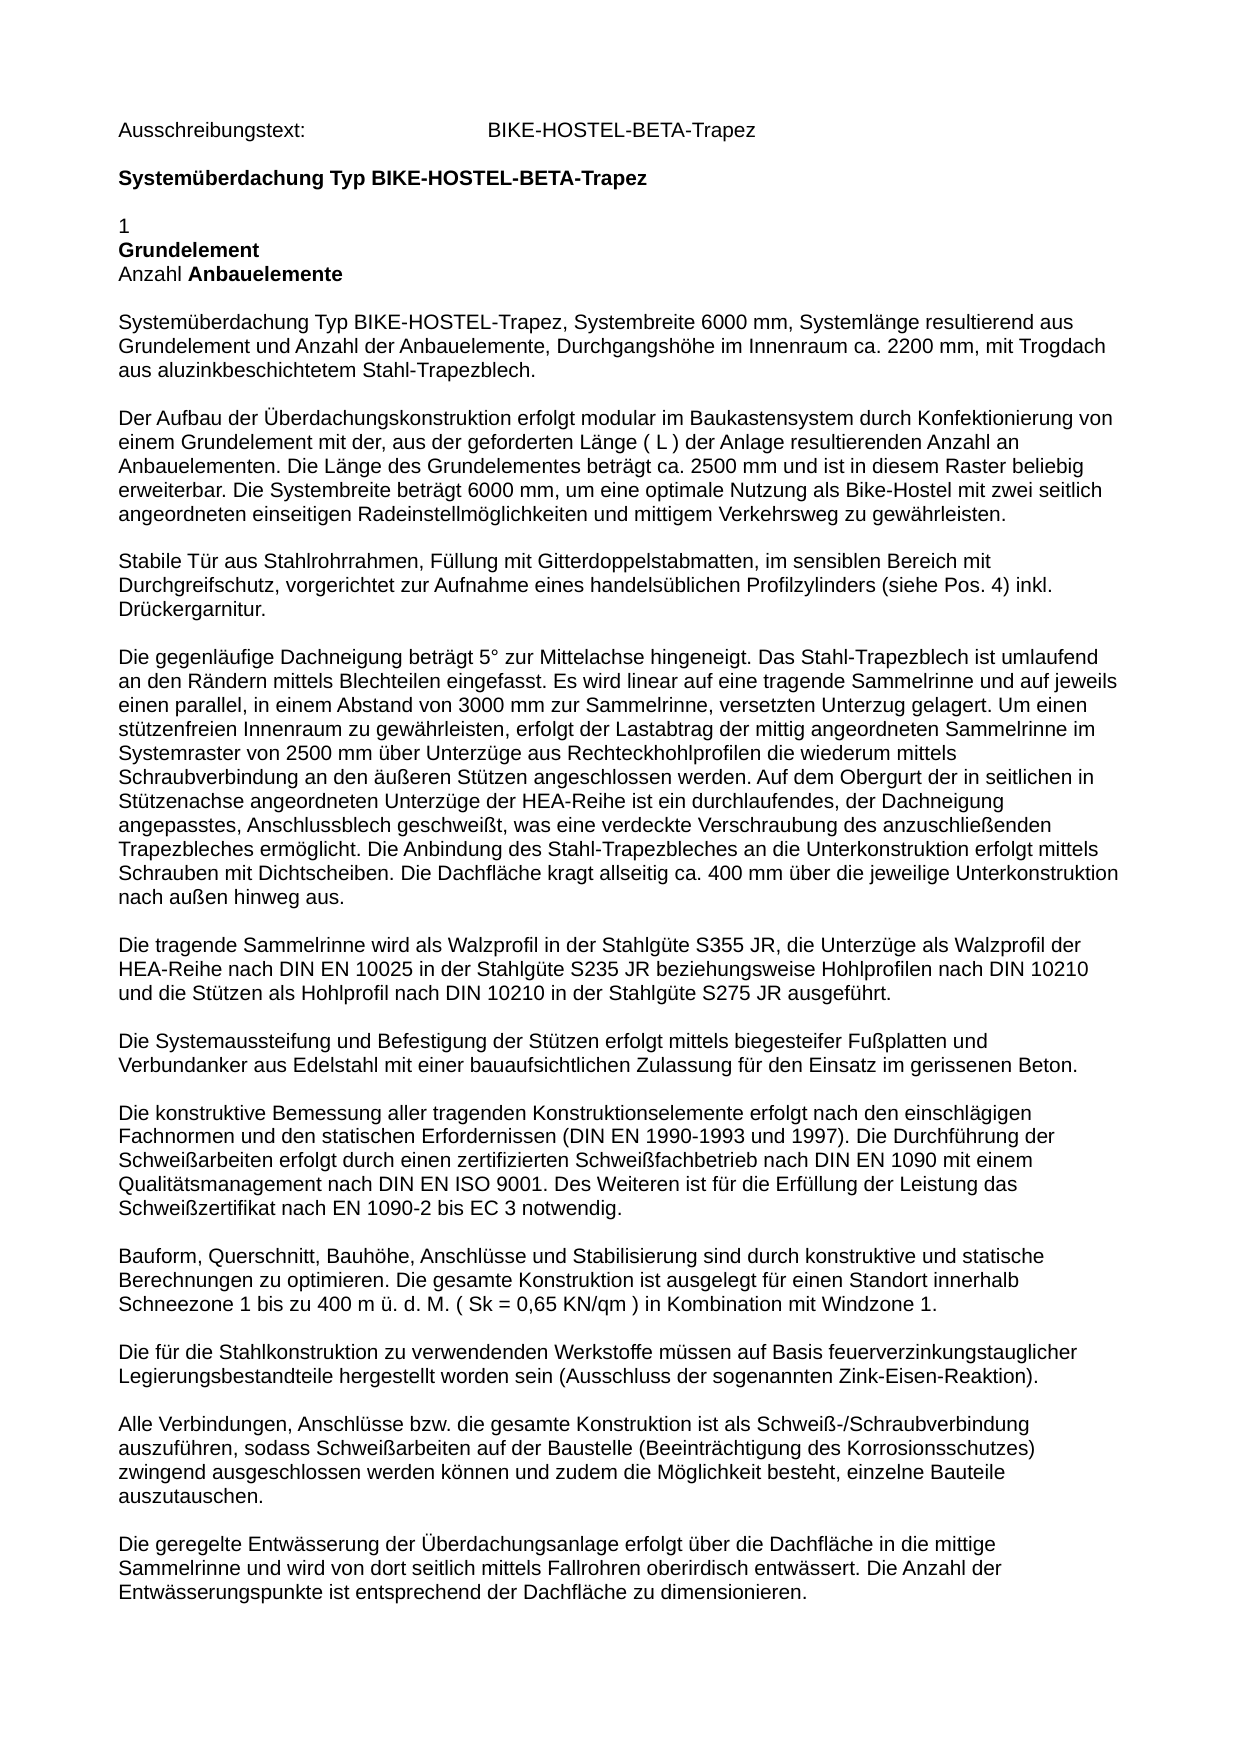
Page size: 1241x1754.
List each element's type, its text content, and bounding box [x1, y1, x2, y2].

text Die für die Stahlkonstruktion zu verwendenden Werkstoffe müssen auf Basis feuerverzinkungstauglicher Legierungsbestandteile hergestellt worden sein (Ausschluss der sogenannten Zink-Eisen-Reaktion). [118, 1340, 1122, 1388]
text Die Systemaussteifung und Befestigung der Stützen erfolgt mittels biegesteifer Fußplatten und Verbundanker aus Edelstahl mit einer bauaufsichtlichen Zulassung für den Einsatz im gerissenen Beton. [118, 1028, 1122, 1076]
text Grundelement [118, 238, 1122, 262]
text Die tragende Sammelrinne wird als Walzprofil in der Stahlgüte S355 JR, die Unterzüge als Walzprofil der HEA-Reihe nach DIN EN 10025 in der Stahlgüte S235 JR beziehungsweise Hohlprofilen nach DIN 10210 und die Stützen als Hohlprofil nach DIN 10210 in der Stahlgüte S275 JR ausgeführt. [118, 933, 1122, 1004]
text Stabile Tür aus Stahlrohrrahmen, Füllung mit Gitterdoppelstabmatten, im sensiblen Bereich mit Durchgreifschutz, vorgerichtet zur Aufnahme eines handelsüblichen Profilzylinders (siehe Pos. 4) inkl. Drückergarnitur. [118, 549, 1122, 621]
text Die konstruktive Bemessung aller tragenden Konstruktionselemente erfolgt nach den einschlägigen Fachnormen und den statischen Erfordernissen (DIN EN 1990-1993 und 1997). Die Durchführung der Schweißarbeiten erfolgt durch einen zertifizierten Schweißfachbetrieb nach DIN EN 1090 mit einem Qualitätsmanagement nach DIN EN ISO 9001. Des Weiteren ist für die Erfüllung der Leistung das Schweißzertifikat nach EN 1090-2 bis EC 3 notwendig. [118, 1100, 1122, 1220]
text Alle Verbindungen, Anschlüsse bzw. die gesamte Konstruktion ist als Schweiß-/Schraubverbindung auszuführen, sodass Schweißarbeiten auf der Baustelle (Beeinträchtigung des Korrosionsschutzes) zwingend ausgeschlossen werden können und zudem die Möglichkeit besteht, einzelne Bauteile auszutauschen. [118, 1412, 1122, 1508]
text Ausschreibungstext: BIKE-HOSTEL-BETA-Trapez [118, 118, 1122, 142]
text Die gegenläufige Dachneigung beträgt 5° zur Mittelachse hingeneigt. Das Stahl-Trapezblech ist umlaufend an den Rändern mittels Blechteilen eingefasst. Es wird linear auf eine tragende Sammelrinne und auf jeweils einen parallel, in einem Abstand von 3000 mm zur Sammelrinne, versetzten Unterzug gelagert. Um einen stützenfreien Innenraum zu gewährleisten, erfolgt der Lastabtrag der mittig angeordneten Sammelrinne im Systemraster von 2500 mm über Unterzüge aus Rechteckhohlprofilen die wiederum mittels Schraubverbindung an den äußeren Stützen angeschlossen werden. Auf dem Obergurt der in seitlichen in Stützenachse angeordneten Unterzüge der HEA-Reihe ist ein durchlaufendes, der Dachneigung angepasstes, Anschlussblech geschweißt, was eine verdeckte Verschraubung des anzuschließenden Trapezbleches ermöglicht. Die Anbindung des Stahl-Trapezbleches an die Unterkonstruktion erfolgt mittels Schrauben mit Dichtscheiben. Die Dachfläche kragt allseitig ca. 400 mm über die jeweilige Unterkonstruktion nach außen hinweg aus. [118, 645, 1122, 909]
text Systemüberdachung Typ BIKE-HOSTEL-BETA-Trapez [118, 166, 1122, 190]
text Der Aufbau der Überdachungskonstruktion erfolgt modular im Baukastensystem durch Konfektionierung von einem Grundelement mit der, aus der geforderten Länge ( L ) der Anlage resultierenden Anzahl an Anbauelementen. Die Länge des Grundelementes beträgt ca. 2500 mm und ist in diesem Raster beliebig erweiterbar. Die Systembreite beträgt 6000 mm, um eine optimale Nutzung als Bike-Hostel mit zwei seitlich angeordneten einseitigen Radeinstellmöglichkeiten und mittigem Verkehrsweg zu gewährleisten. [118, 406, 1122, 525]
text Bauform, Querschnitt, Bauhöhe, Anschlüsse und Stabilisierung sind durch konstruktive und statische Berechnungen zu optimieren. Die gesamte Konstruktion ist ausgelegt für einen Standort innerhalb Schneezone 1 bis zu 400 m ü. d. M. ( Sk = 0,65 KN/qm ) in Kombination mit Windzone 1. [118, 1244, 1122, 1316]
text Anzahl Anbauelemente [118, 262, 1122, 286]
text Systemüberdachung Typ BIKE-HOSTEL-Trapez, Systembreite 6000 mm, Systemlänge resultierend aus Grundelement und Anzahl der Anbauelemente, Durchgangshöhe im Innenraum ca. 2200 mm, mit Trogdach aus aluzinkbeschichtetem Stahl-Trapezblech. [118, 310, 1122, 382]
text 1 [118, 214, 1122, 238]
text Die geregelte Entwässerung der Überdachungsanlage erfolgt über die Dachfläche in die mittige Sammelrinne und wird von dort seitlich mittels Fallrohren oberirdisch entwässert. Die Anzahl der Entwässerungspunkte ist entsprechend der Dachfläche zu dimensionieren. [118, 1532, 1122, 1603]
